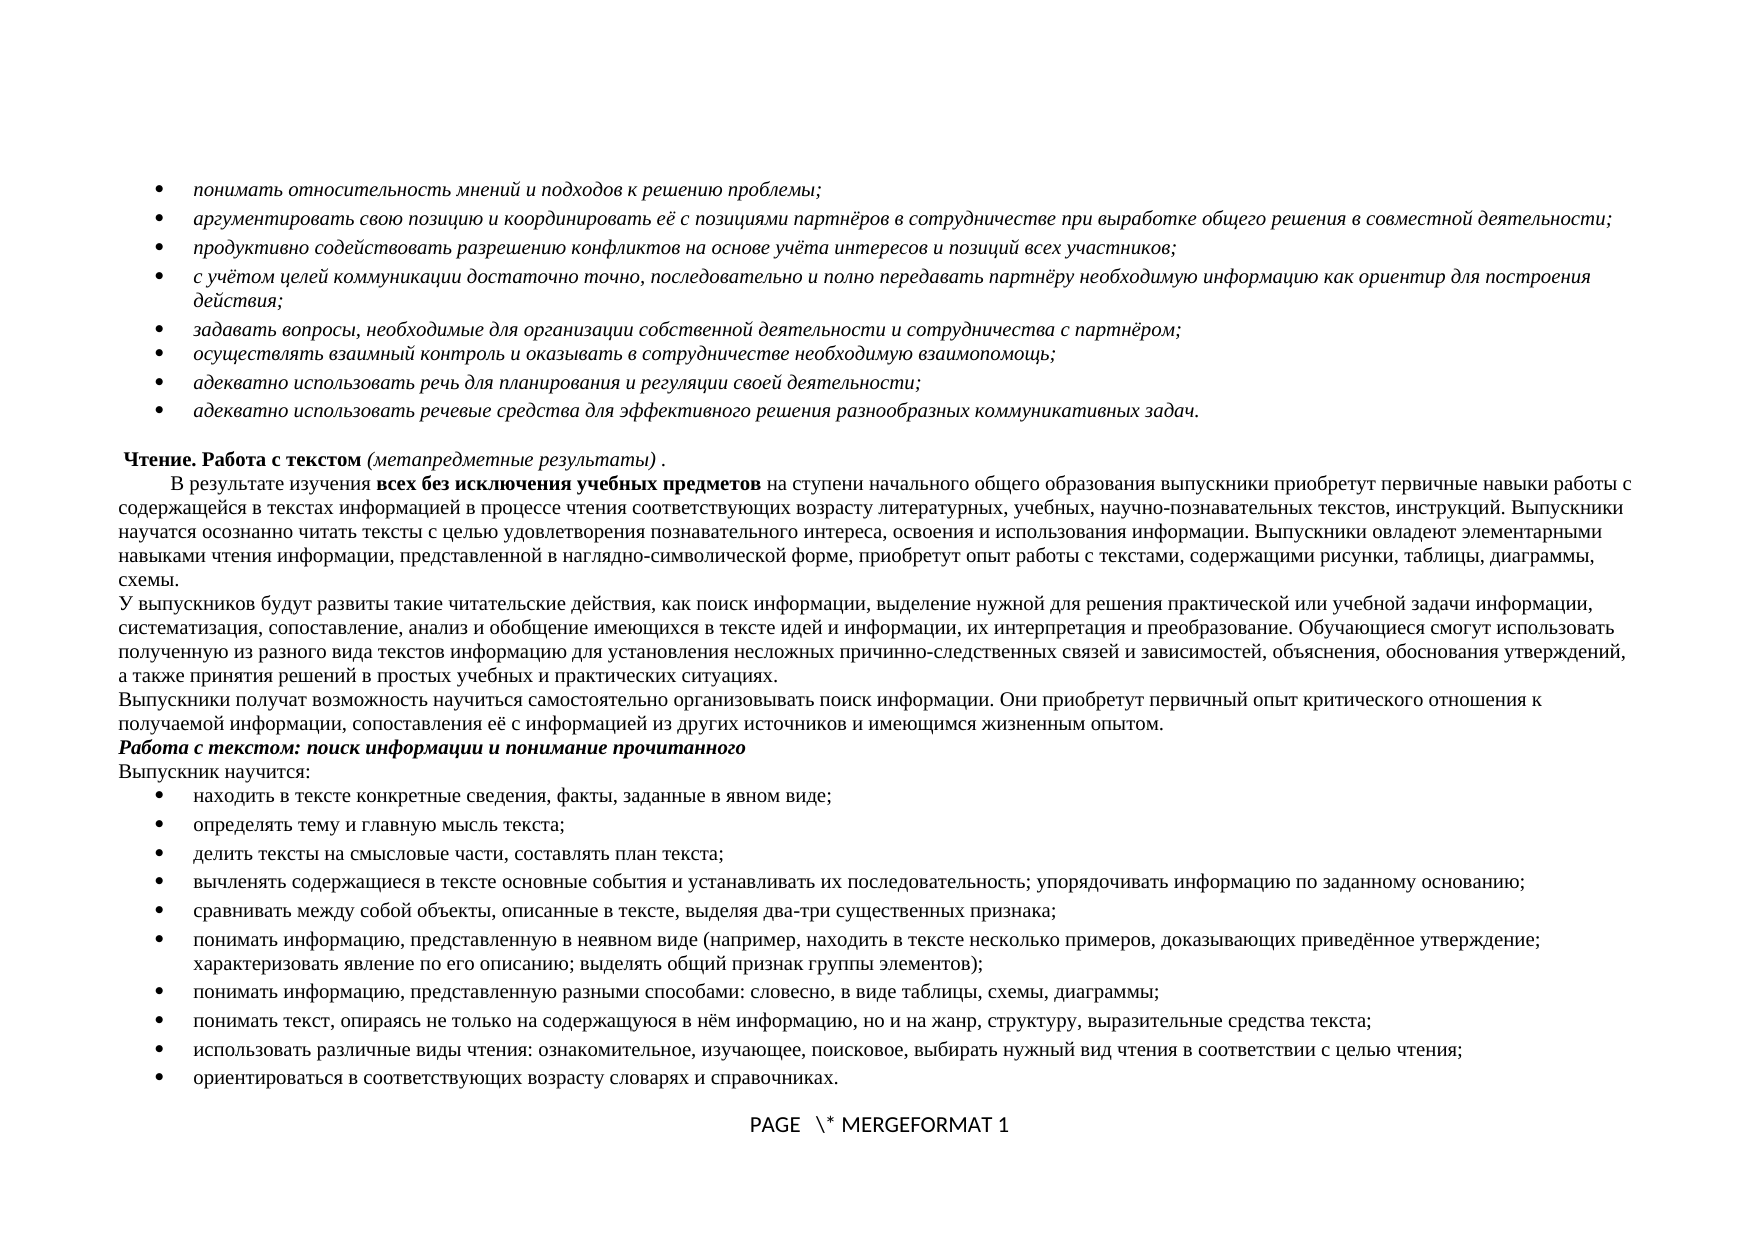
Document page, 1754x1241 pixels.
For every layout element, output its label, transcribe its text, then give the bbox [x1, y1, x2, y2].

list понимать относительность мнений и подходов к решению проблемы; [156, 177, 1636, 201]
text Чтение. Работа с текстом (метапредметные результаты) . [118, 447, 1636, 471]
text Выпускник научится: [118, 759, 1636, 783]
list продуктивно содействовать разрешению конфликтов на основе учёта интересов и позиций всех участников; [156, 235, 1636, 259]
text Работа с текстом: поиск информации и понимание прочитанного [118, 735, 1636, 759]
list сравнивать между собой объекты, описанные в тексте, выделяя два-три существенных признака; [156, 898, 1636, 922]
list адекватно использовать речь для планирования и регуляции своей деятельности; [156, 369, 1636, 394]
text У выпускников будут развиты такие читательские действия, как поиск информации, выделение нужной для решения практической или учебной задачи информации, систематизация, сопоставление, анализ и обобщение имеющихся в тексте идей и информации, их интерпретация и преобразование. Обучающиеся смогут использовать полученную из разного вида текстов информацию для установления несложных причинно-следственных связей и зависимостей, объяснения, обоснования утверждений, а также принятия решений в простых учебных и практических ситуациях. [118, 591, 1636, 687]
list адекватно использовать речевые средства для эффективного решения разнообразных коммуникативных задач. [156, 398, 1636, 422]
list вычленять содержащиеся в тексте основные события и устанавливать их последовательность; упорядочивать информацию по заданному основанию; [156, 869, 1636, 893]
list понимать текст, опираясь не только на содержащуюся в нём информацию, но и на жанр, структуру, выразительные средства текста; [156, 1008, 1636, 1032]
list понимать информацию, представленную в неявном виде (например, находить в тексте несколько примеров, доказывающих приведённое утверждение; характеризовать явление по его описанию; выделять общий признак группы элементов); [156, 927, 1636, 975]
list задавать вопросы, необходимые для организации собственной деятельности и сотрудничества с партнёром; [156, 317, 1636, 341]
list ориентироваться в соответствующих возрасту словарях и справочниках. [156, 1065, 1636, 1089]
list определять тему и главную мысль текста; [156, 812, 1636, 836]
list осуществлять взаимный контроль и оказывать в сотрудничестве необходимую взаимопомощь; [156, 341, 1636, 365]
list находить в тексте конкретные сведения, факты, заданные в явном виде; [156, 783, 1636, 807]
text В результате изучения всех без исключения учебных предметов на ступени начального общего образования выпускники приобретут первичные навыки работы с содержащейся в текстах информацией в процессе чтения соответствующих возрасту литературных, учебных, научно-познавательных текстов, инструкций. Выпускники научатся осознанно читать тексты с целью удовлетворения познавательного интереса, освоения и использования информации. Выпускники овладеют элементарными навыками чтения информации, представленной в наглядно-символической форме, приобретут опыт работы с текстами, содержащими рисунки, таблицы, диаграммы, схемы. [118, 471, 1636, 591]
list понимать информацию, представленную разными способами: словесно, в виде таблицы, схемы, диаграммы; [156, 979, 1636, 1003]
list с учётом целей коммуникации достаточно точно, последовательно и полно передавать партнёру необходимую информацию как ориентир для построения действия; [156, 264, 1636, 312]
list аргументировать свою позицию и координировать её с позициями партнёров в сотрудничестве при выработке общего решения в совместной деятельности; [156, 206, 1636, 230]
text Выпускники получат возможность научиться самостоятельно организовывать поиск информации. Они приобретут первичный опыт критического отношения к получаемой информации, сопоставления её с информацией из других источников и имеющимся жизненным опытом. [118, 687, 1636, 735]
list делить тексты на смысловые части, составлять план текста; [156, 841, 1636, 865]
list использовать различные виды чтения: ознакомительное, изучающее, поисковое, выбирать нужный вид чтения в соответствии с целью чтения; [156, 1037, 1636, 1061]
